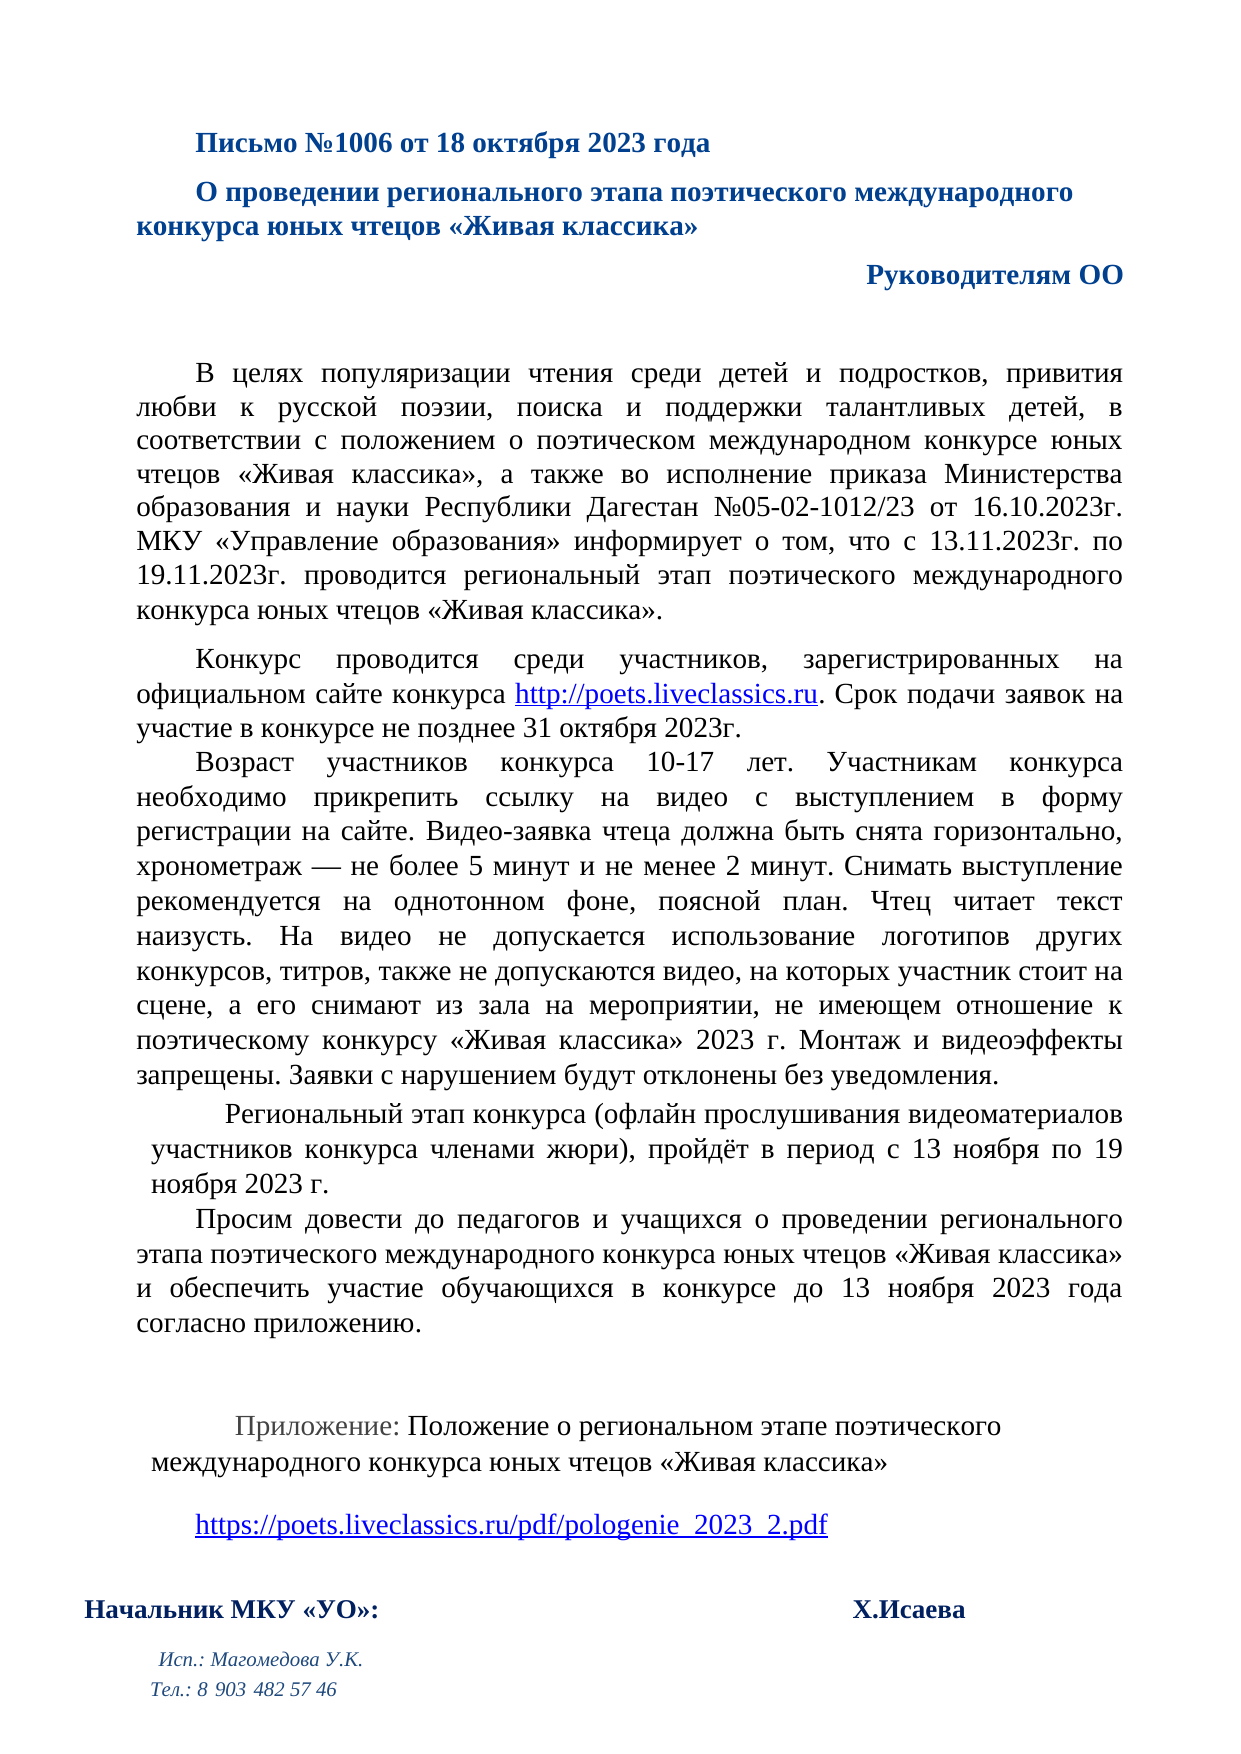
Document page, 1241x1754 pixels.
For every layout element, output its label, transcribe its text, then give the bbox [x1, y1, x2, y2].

text Просим довести до педагогов и учащихся о проведении регионального этапа поэтического международного конкурса юных чтецов «Живая классика» и обеспечить участие обучающихся в конкурсе до 13 ноября 2023 года согласно приложению. [136, 1201, 1124, 1339]
text Тел.: 8 903 482 57 46 [77, 1677, 1124, 1701]
text Руководителям ОО [136, 257, 1124, 290]
text Региональный этап конкурса (офлайн прослушивания видеоматериалов участников конкурса членами жюри), пройдёт в период с 13 ноября по 19 ноября 2023 г. [151, 1096, 1124, 1199]
text Письмо №1006 от 18 октября 2023 года [136, 125, 1124, 158]
text Конкурс проводится среди участников, зарегистрированных на официальном сайте конкурса http://poets.liveclassics.ru. Срок подачи заявок на участие в конкурсе не позднее 31 октября 2023г. [136, 641, 1124, 744]
text В целях популяризации чтения среди детей и подростков, привития любви к русской поэзии, поиска и поддержки талантливых детей, в соответствии с положением о поэтическом международном конкурсе юных чтецов «Живая классика», а также во исполнение приказа Министерства образования и науки Республики Дагестан №05-02-1012/23 от 16.10.2023г. МКУ «Управление образования» информирует о том, что с 13.11.2023г. по 19.11.2023г. проводится региональный этап поэтического международного конкурса юных чтецов «Живая классика». [136, 355, 1124, 626]
text Исп.: Магомедова У.К. [85, 1627, 1122, 1677]
subtitle Приложение: Положение о региональном этапе поэтического международного конкурса юных чтецов «Живая классика» [151, 1408, 1124, 1478]
text Возраст участников конкурса 10-17 лет. Участникам конкурса необходимо прикрепить ссылку на видео с выступлением в форму регистрации на сайте. Видео-заявка чтеца должна быть снята горизонтально, хронометраж — не более 5 минут и не менее 2 минут. Снимать выступление рекомендуется на однотонном фоне, поясной план. Чтец читает текст наизусть. На видео не допускается использование логотипов других конкурсов, титров, также не допускаются видео, на которых участник стоит на сцене, а его снимают из зала на мероприятии, не имеющем отношение к поэтическому конкурсу «Живая классика» 2023 г. Монтаж и видеоэффекты запрещены. Заявки с нарушением будут отклонены без уведомления. [136, 744, 1124, 1091]
text https://poets.liveclassics.ru/pdf/pologenie_2023_2.pdf [136, 1507, 1124, 1541]
text Начальник МКУ «УО»: Х.Исаева [77, 1590, 1124, 1627]
text О проведении регионального этапа поэтического международного конкурса юных чтецов «Живая классика» [136, 174, 1124, 241]
